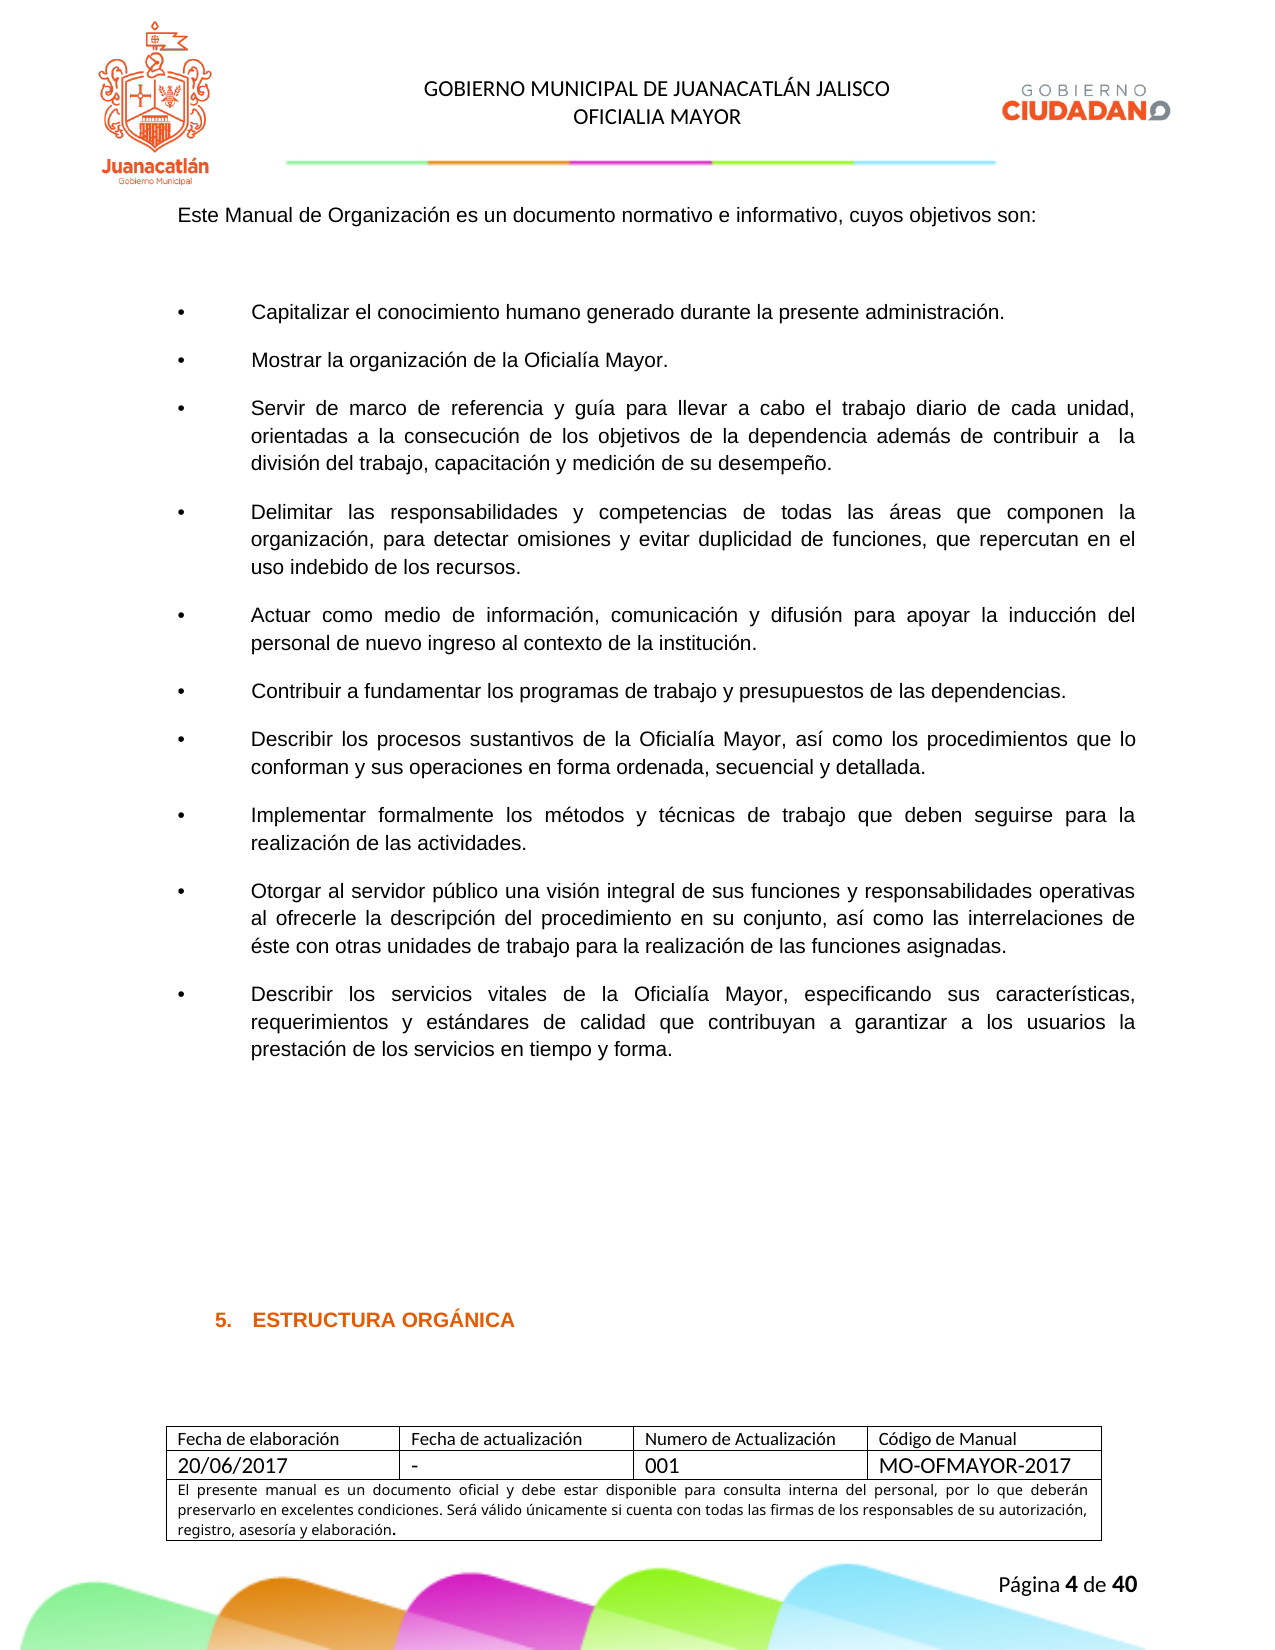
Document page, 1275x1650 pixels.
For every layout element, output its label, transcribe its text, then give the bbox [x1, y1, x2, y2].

text • Describir los servicios vitales de la Oficialía Mayor, especificando sus características, requerimientos y estándares de calidad que contribuyan a garantizar a los usuarios la prestación de los servicios en tiempo y forma. [177, 982, 1137, 1061]
text • Contribuir a fundamentar los programas de trabajo y presupuestos de las dependencias. [177, 679, 1137, 703]
text • Actuar como medio de información, comunicación y difusión para apoyar la inducción del personal de nuevo ingreso al contexto de la institución. [177, 603, 1137, 654]
text • Otorgar al servidor público una visión integral de sus funciones y responsabilidades operativas al ofrecerle la descripción del procedimiento en su conjunto, así como las interrelaciones de éste con otras unidades de trabajo para la realización de las funciones asignadas. [177, 879, 1137, 958]
picture [0, 0, 1275, 1650]
text • Servir de marco de referencia y guía para llevar a cabo el trabajo diario de cada unidad, orientadas a la consecución de los objetivos de la dependencia además de contribuir a la división del trabajo, capacitación y medición de su desempeño. [177, 396, 1137, 475]
text • Describir los procesos sustantivos de la Oficialía Mayor, así como los procedimientos que lo conforman y sus operaciones en forma ordenada, secuencial y detallada. [177, 727, 1137, 778]
text • Mostrar la organización de la Oficialía Mayor. [177, 348, 1137, 372]
text • Delimitar las responsabilidades y competencias de todas las áreas que componen la organización, para detectar omisiones y evitar duplicidad de funciones, que repercutan en el uso indebido de los recursos. [177, 499, 1137, 578]
text Este Manual de Organización es un documento normativo e informativo, cuyos objetivos son: [177, 203, 1137, 227]
text • Implementar formalmente los métodos y técnicas de trabajo que deben seguirse para la realización de las actividades. [177, 803, 1137, 854]
text • Capitalizar el conocimiento humano generado durante la presente administración. [177, 299, 1137, 323]
subtitle ESTRUCTURA ORGÁNICA [215, 1308, 1137, 1332]
